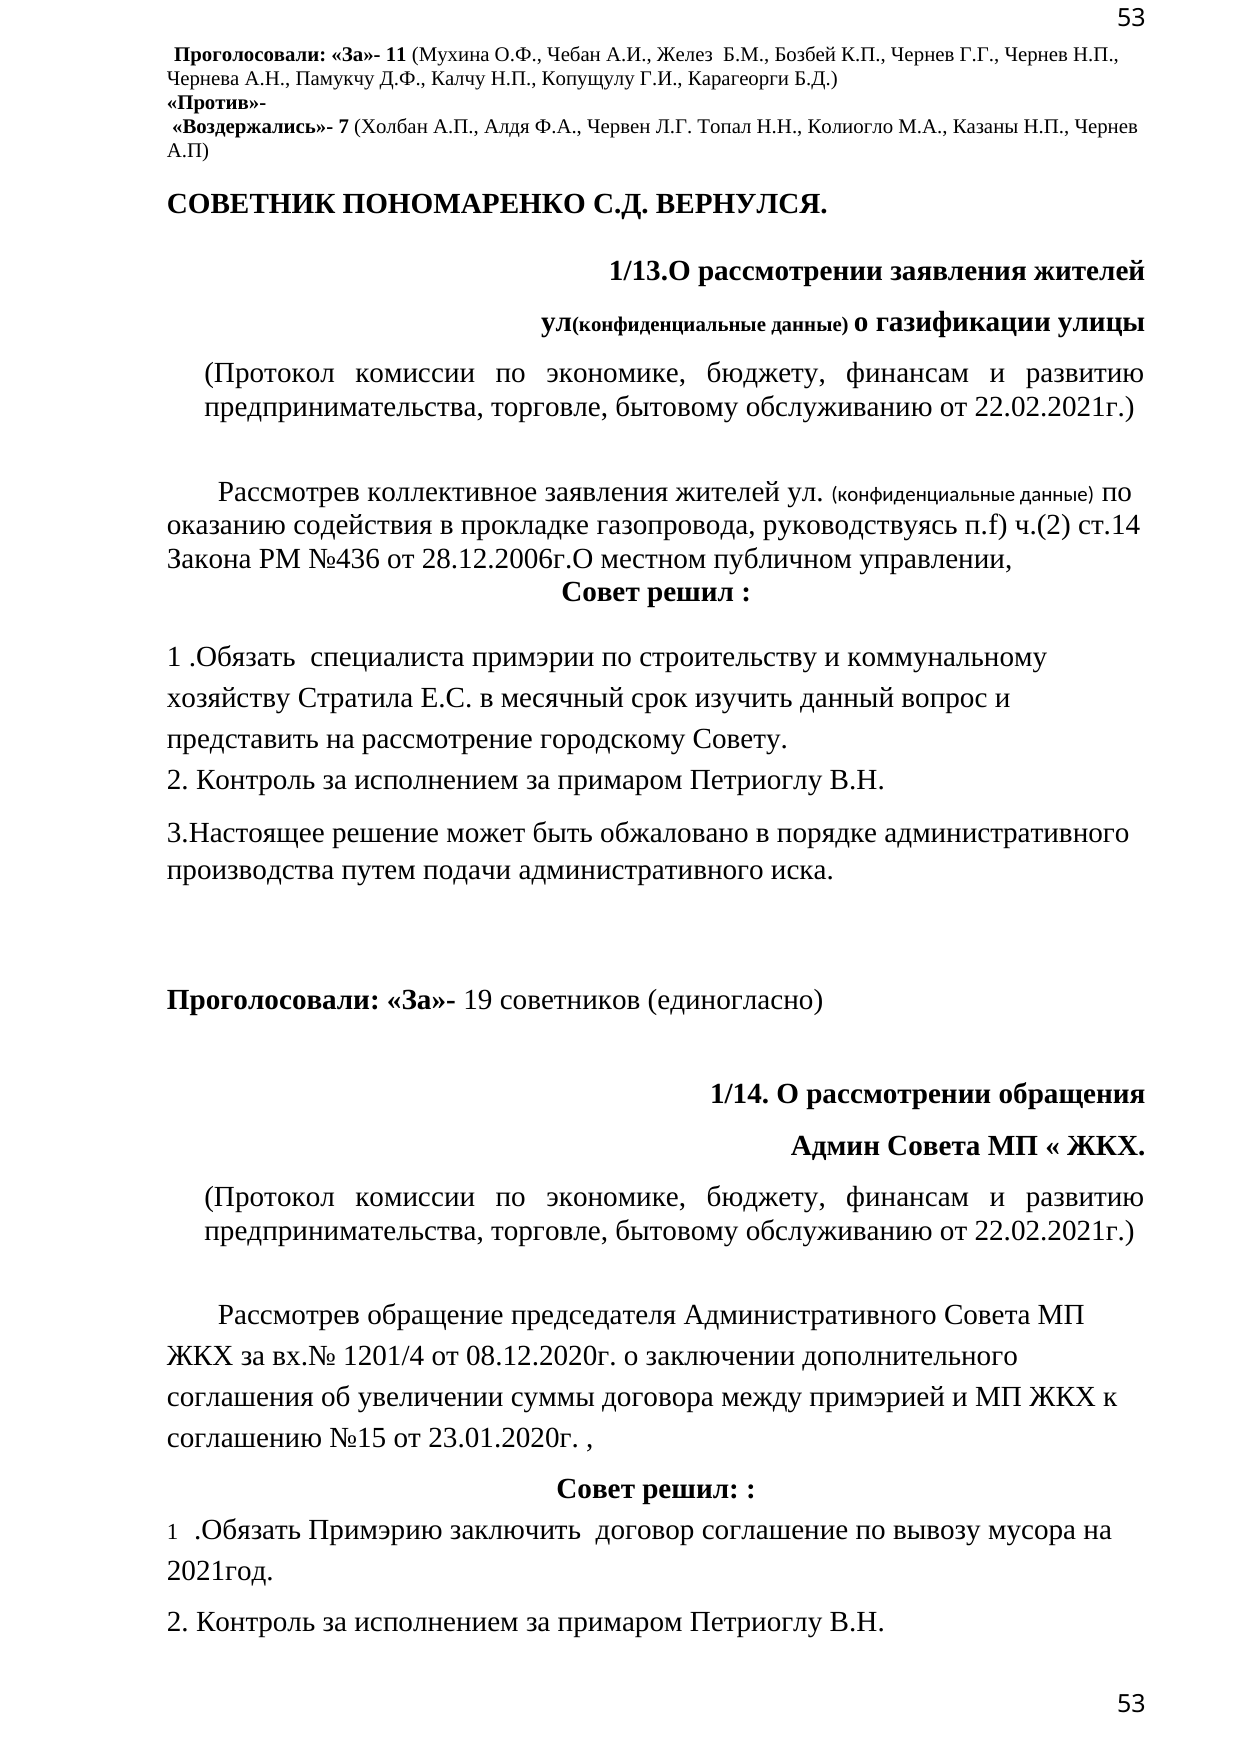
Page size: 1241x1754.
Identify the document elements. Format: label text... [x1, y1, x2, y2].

text Рассмотрев коллективное заявления жителей ул. (конфиденциальные данные) по оказанию содействия в прокладке газопровода, руководствуясь п.f) ч.(2) ст.14 Закона РМ №436 от 28.12.2006г.О местном публичном управлении, [167, 474, 1145, 574]
text «Против»- [167, 90, 1145, 114]
text ул(конфиденциальные данные) о газификации улицы [167, 304, 1145, 338]
text Админ Совета МП « ЖКХ. [167, 1128, 1145, 1161]
list (Протокол комиссии по экономике, бюджету, финансам и развитию предпринимательства, торговле, бытовому обслуживанию от 22.02.2021г.) [204, 356, 1145, 423]
text Проголосовали: «За»- 19 советников (единогласно) [167, 982, 1145, 1015]
text 1 .Обязать специалиста примэрии по строительству и коммунальному хозяйству Стратила Е.С. в месячный срок изучить данный вопрос и представить на рассмотрение городскому Совету. [167, 639, 1145, 754]
text 2. Контроль за исполнением за примаром Петриоглу В.Н. [167, 762, 1145, 795]
text СОВЕТНИК ПОНОМАРЕНКО С.Д. ВЕРНУЛСЯ. [167, 186, 1145, 219]
list (Протокол комиссии по экономике, бюджету, финансам и развитию предпринимательства, торговле, бытовому обслуживанию от 22.02.2021г.) [204, 1179, 1145, 1246]
text Проголосовали: «За»- 11 (Мухина О.Ф., Чебан А.И., Желез Б.М., Бозбей К.П., Чернев Г.Г., Чернев Н.П., Чернева А.Н., Памукчу Д.Ф., Калчу Н.П., Копущулу Г.И., Карагеорги Б.Д.) [167, 42, 1145, 90]
text Совет решил: : [167, 1471, 1145, 1505]
text Рассмотрев обращение председателя Административного Совета МП ЖКХ за вх.№ 1201/4 от 08.12.2020г. о заключении дополнительного соглашения об увеличении суммы договора между примэрией и МП ЖКХ к соглашению №15 от 23.01.2020г. , [167, 1297, 1145, 1453]
text 2. Контроль за исполнением за примаром Петриоглу В.Н. [167, 1604, 1145, 1638]
text 1/14. О рассмотрении обращения [167, 1077, 1145, 1110]
list .Обязать Примэрию заключить договор соглашение по вывозу мусора на 2021год. [167, 1512, 1145, 1586]
text «Воздержались»- 7 (Холбан А.П., Алдя Ф.А., Червен Л.Г. Топал Н.Н., Колиогло М.А., Казаны Н.П., Чернев А.П) [167, 114, 1145, 162]
text Совет решил : [167, 574, 1145, 608]
text 3.Настоящее решение может быть обжаловано в порядке административного производства путем подачи административного иска. [167, 812, 1145, 887]
text 1/13.О рассмотрении заявления жителей [167, 253, 1145, 287]
